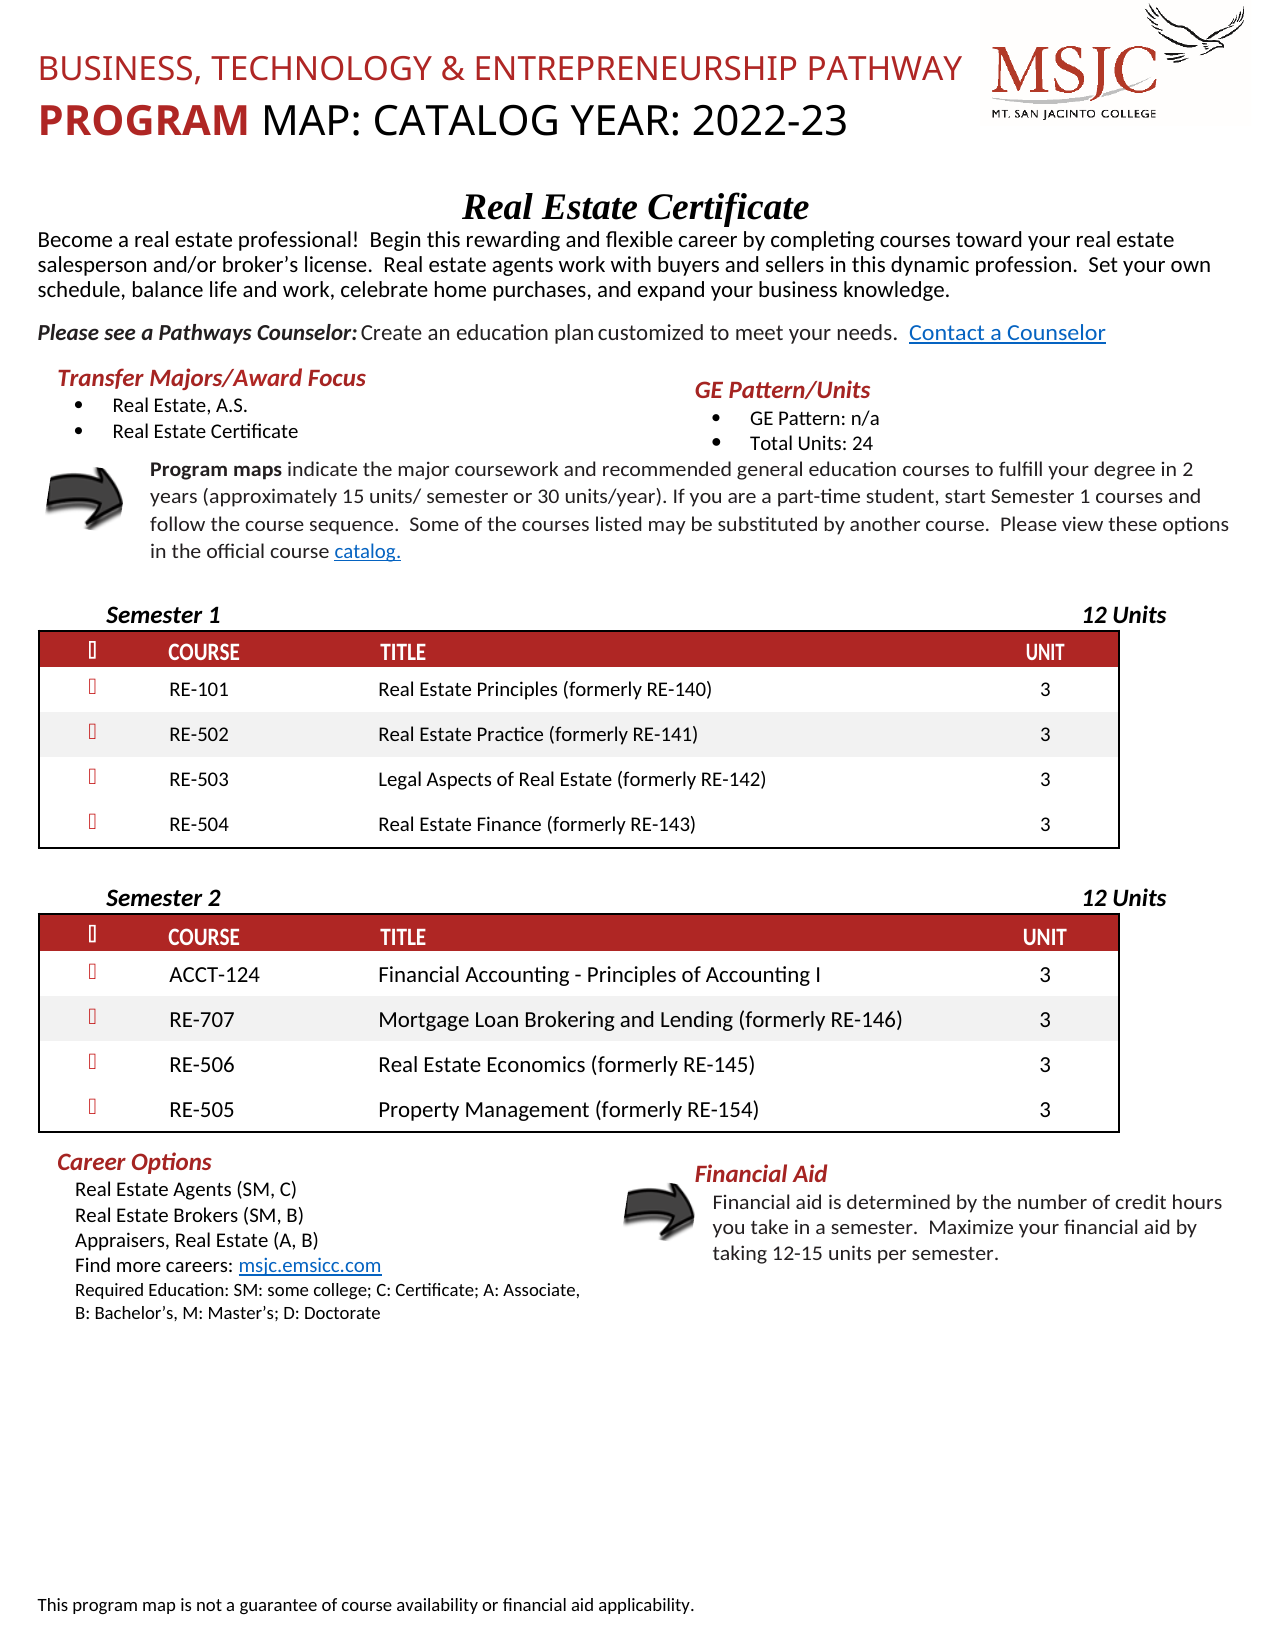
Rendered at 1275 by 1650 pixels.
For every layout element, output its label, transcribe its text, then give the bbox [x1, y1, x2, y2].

table_cell [40, 951, 157, 996]
table_header UNIT [981, 915, 1118, 951]
table_cell Financial Accounting - Principles of Accounting I [369, 951, 981, 996]
text Financial aid is determined by the number of credit hours you take in a semester. Maximize your financial aid by taking 12-15 units per semester. [712, 1189, 1237, 1265]
subtitle Financial Aid [694, 1158, 1237, 1189]
table_cell 3 [981, 802, 1118, 847]
text Real Estate Certificate [37, 185, 1237, 228]
text Appraisers, Real Estate (A, B) [75, 1227, 600, 1253]
picture [621, 1176, 699, 1245]
table_cell 3 [981, 951, 1118, 996]
table_cell [40, 996, 157, 1041]
list GE Pattern: n/a [712, 405, 1237, 431]
table_cell RE-707 [157, 996, 369, 1041]
table_cell RE-504 [157, 802, 369, 847]
table_cell Property Management (formerly RE-154) [369, 1086, 981, 1131]
table_header COURSE [157, 915, 369, 951]
text Program maps indicate the major coursework and recommended general education courses to fulfill your degree in 2 years (approximately 15 units/ semester or 30 units/year). If you are a part-time student, start Semester 1 courses and follow the course sequence. Some of the courses listed may be substituted by another course. Please view these options in the official course catalog. [150, 456, 1237, 564]
table_cell [40, 802, 157, 847]
list Real Estate Certificate [75, 418, 600, 443]
text Find more careers: msjc.emsicc.com [75, 1253, 600, 1278]
picture [979, 0, 1252, 126]
table_cell 3 [981, 757, 1118, 802]
table_cell [40, 1041, 157, 1086]
table_cell Real Estate Principles (formerly RE-140) [369, 667, 981, 712]
table_cell [40, 757, 157, 802]
table_cell Real Estate Economics (formerly RE-145) [369, 1041, 981, 1086]
list Real Estate, A.S. [75, 393, 600, 418]
subtitle GE Pattern/Units [694, 375, 1237, 405]
table_cell Real Estate Practice (formerly RE-141) [369, 712, 981, 757]
text Please see a Pathways Counselor: Create an education plan customized to meet your needs. Contact a Counselor [37, 320, 1237, 346]
list Total Units: 24 [712, 431, 1237, 456]
table_header TITLE [369, 632, 981, 667]
table_cell RE-101 [157, 667, 369, 712]
table_cell RE-502 [157, 712, 369, 757]
table_cell [40, 667, 157, 712]
text Real Estate Agents (SM, C) [75, 1176, 600, 1202]
table_cell 3 [981, 667, 1118, 712]
table_cell 3 [981, 996, 1118, 1041]
table_cell RE-503 [157, 757, 369, 802]
table_header [40, 632, 157, 667]
text Become a real estate professional! Begin this rewarding and flexible career by completing courses toward your real estate salesperson and/or broker’s license. Real estate agents work with buyers and sellers in this dynamic profession. Set your own schedule, balance life and work, celebrate home purchases, and expand your business knowledge. [37, 228, 1237, 304]
picture [43, 460, 128, 535]
table_cell 3 [981, 1041, 1118, 1086]
table_header COURSE [157, 632, 369, 667]
table_cell Legal Aspects of Real Estate (formerly RE-142) [369, 757, 981, 802]
table_cell Mortgage Loan Brokering and Lending (formerly RE-146) [369, 996, 981, 1041]
text Real Estate Brokers (SM, B) [75, 1202, 600, 1227]
table_cell ACCT-124 [157, 951, 369, 996]
table_cell [40, 712, 157, 757]
table_cell [40, 1086, 157, 1131]
table_header UNIT [981, 632, 1118, 667]
table_cell 3 [981, 1086, 1118, 1131]
subtitle Transfer Majors/Award Focus [57, 362, 600, 393]
subtitle Career Options [57, 1146, 600, 1176]
table_header [40, 915, 157, 951]
table_cell RE-505 [157, 1086, 369, 1131]
table_cell 3 [981, 712, 1118, 757]
text Semester 2 12 Units [37, 882, 1237, 913]
text Semester 1 12 Units [37, 599, 1237, 629]
table_cell Real Estate Finance (formerly RE-143) [369, 802, 981, 847]
table_header TITLE [369, 915, 981, 951]
table_cell RE-506 [157, 1041, 369, 1086]
text Required Education: SM: some college; C: Certificate; A: Associate, B: Bachelor’s, M: Master’s; D: Doctorate [75, 1278, 600, 1324]
